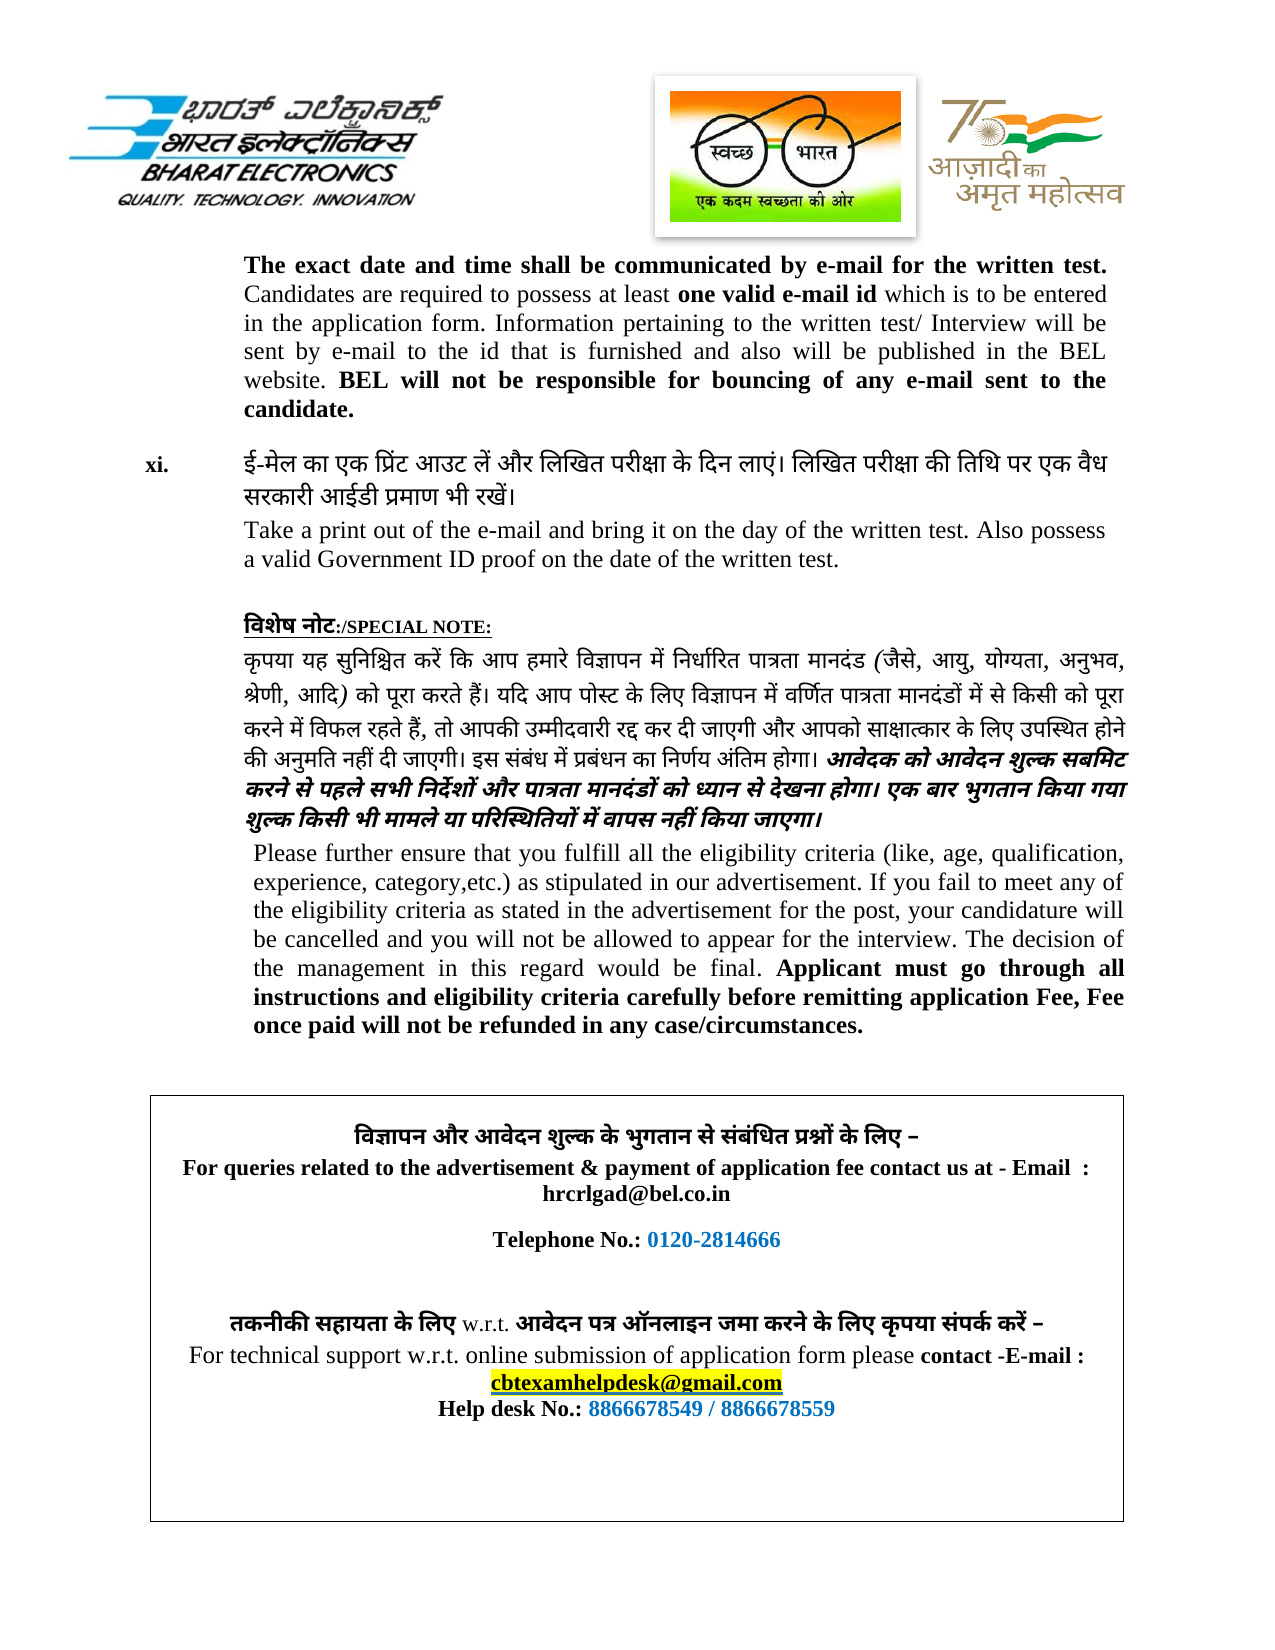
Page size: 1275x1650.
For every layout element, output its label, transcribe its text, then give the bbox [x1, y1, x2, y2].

list The exact date and time shall be communicated by e-mail for the written test. Candidates are required to possess at least one valid e-mail id which is to be entered in the application form. Information pertaining to the written test/ Interview will be sent by e-mail to the id that is furnished and also will be published in the BEL website. BEL will not be responsible for bouncing of any e-mail sent to the candidate. [244, 250, 1108, 423]
text Please further ensure that you fulfill all the eligibility criteria (like, age, qualification, experience, category,etc.) as stipulated in our advertisement. If you fail to meet any of the eligibility criteria as stated in the advertisement for the post, your candidature will be cancelled and you will not be allowed to appear for the interview. The decision of the management in this regard would be final. Applicant must go through all instructions and eligibility criteria carefully before remitting application Fee, Fee once paid will not be refunded in any case/circumstances. [253, 838, 1125, 1039]
list Take a print out of the e-mail and bring it on the day of the written test. Also possess a valid Government ID proof on the date of the written test. [244, 515, 1108, 573]
list ई-मेल का एक प्रिंट आउट लें और लिखित परीक्षा के दिन लाएं। लिखित परीक्षा की तिथि पर एक वैध सरकारी आईडी प्रमाण भी रखें। [169, 449, 1108, 515]
picture [68, 94, 444, 206]
text विशेष नोट:/SPECIAL NOTE: [244, 613, 1124, 643]
picture [670, 91, 901, 222]
text कृपया यह सुनिश्चित करें कि आप हमारे विज्ञापन में निर्धारित पात्रता मानदंड (जैसे, आयु, योग्यता, अनुभव, श्रेणी, आदि) को पूरा करते हैं। यदि आप पोस्ट के लिए विज्ञापन में वर्णित पात्रता मानदंडों में से किसी को पूरा करने में विफल रहते हैं, तो आपकी उम्मीदवारी रद्द कर दी जाएगी और आपको साक्षात्कार के लिए उपस्थित होने की अनुमति नहीं दी जाएगी। इस संबंध में प्रबंधन का निर्णय अंतिम होगा। आवेदक को आवेदन शुल्क सबमिट करने से पहले सभी निर्देशों और पात्रता मानदंडों को ध्यान से देखना होगा। एक बार भुगतान किया गया शुल्क किसी भी मामले या परिस्थितियों में वापस नहीं किया जाएगा। [244, 643, 1125, 837]
picture [926, 81, 1125, 251]
